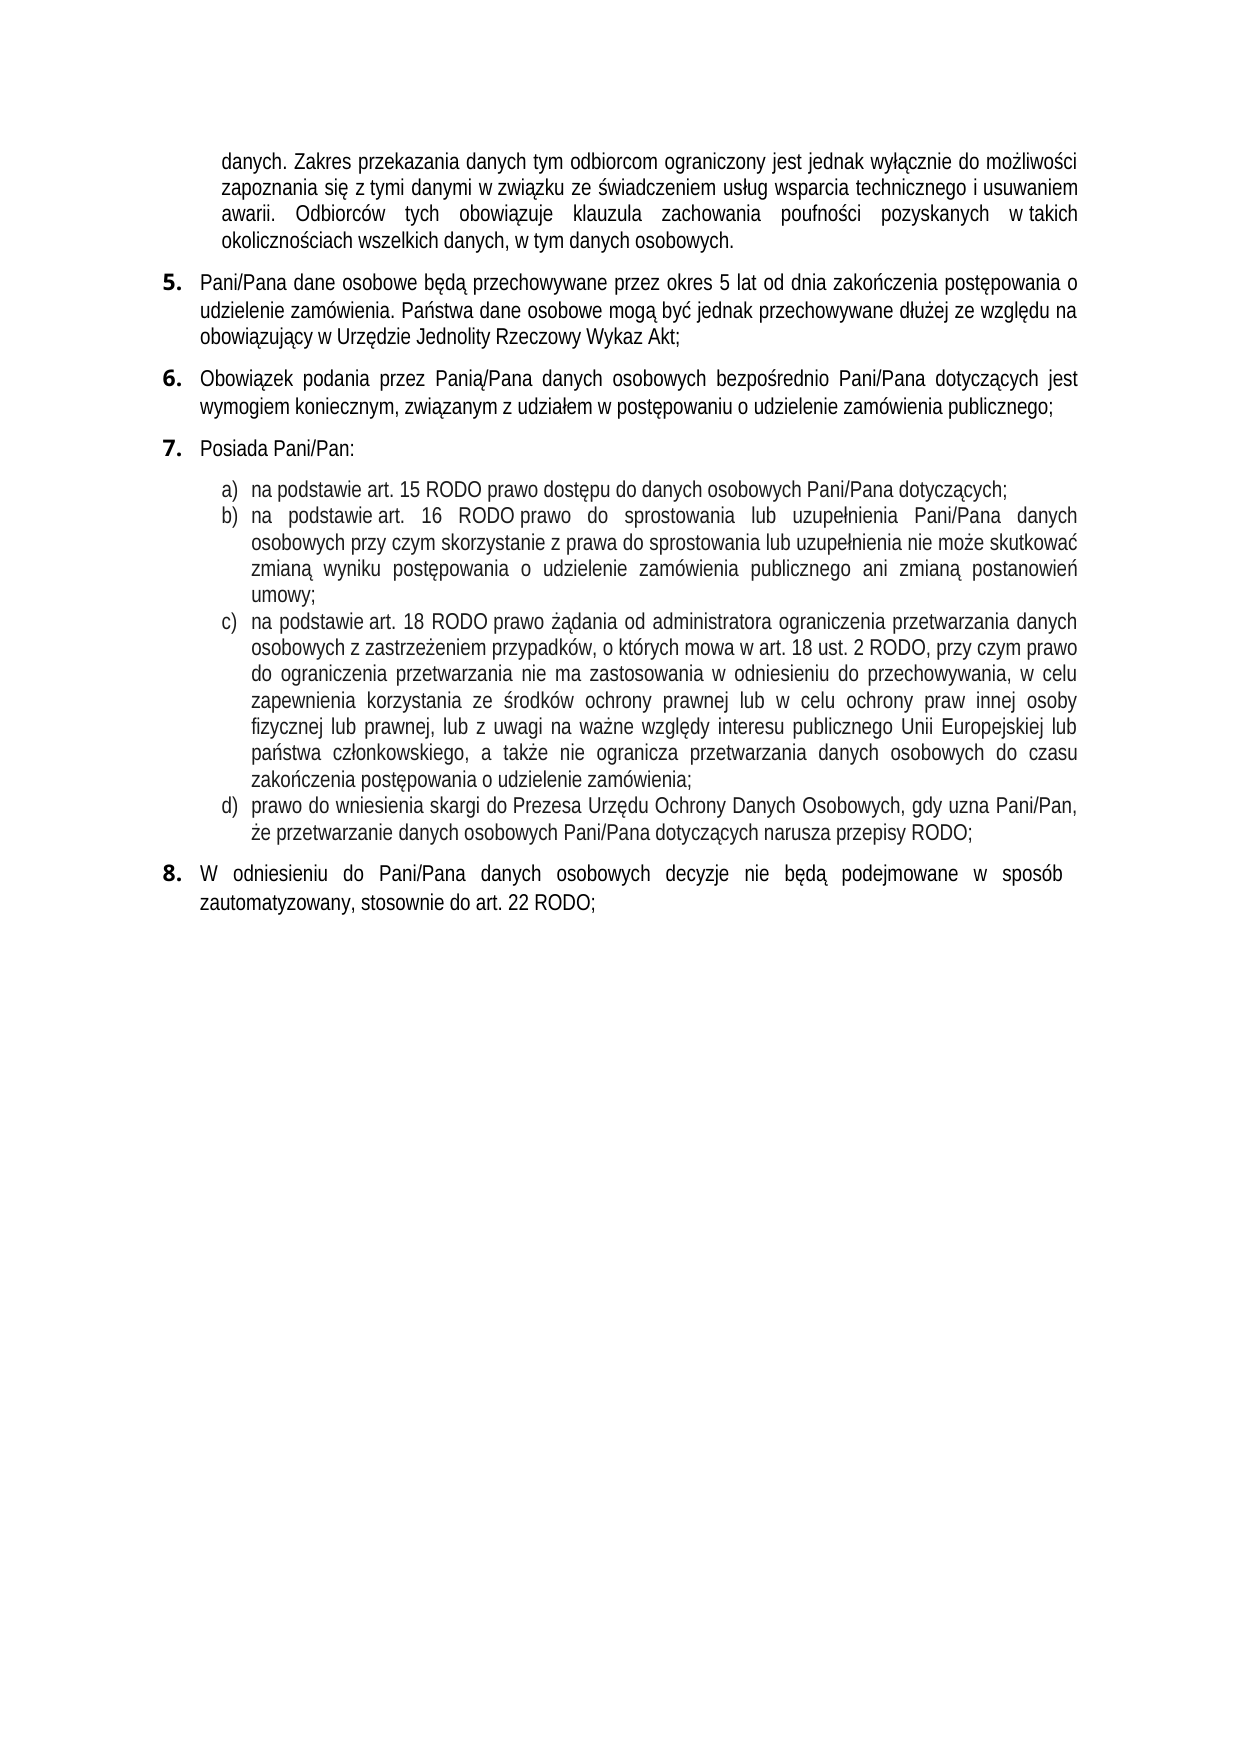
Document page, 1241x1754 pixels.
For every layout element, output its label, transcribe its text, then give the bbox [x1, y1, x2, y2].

list prawo do wniesienia skargi do Prezesa Urzędu Ochrony Danych Osobowych, gdy uzna Pani/Pan, że przetwarzanie danych osobowych Pani/Pana dotyczących narusza przepisy RODO; [221, 792, 1078, 845]
list Posiada Pani/Pan: [162, 432, 1063, 463]
list na podstawie art. 18 RODO prawo żądania od administratora ograniczenia przetwarzania danych osobowych z zastrzeżeniem przypadków, o których mowa w art. 18 ust. 2 RODO, przy czym prawo do ograniczenia przetwarzania nie ma zastosowania w odniesieniu do przechowywania, w celu zapewnienia korzystania ze środków ochrony prawnej lub w celu ochrony praw innej osoby fizycznej lub prawnej, lub z uwagi na ważne względy interesu publicznego Unii Europejskiej lub państwa członkowskiego, a także nie ogranicza przetwarzania danych osobowych do czasu zakończenia postępowania o udzielenie zamówienia; [221, 608, 1078, 792]
list na podstawie art. 15 RODO prawo dostępu do danych osobowych Pani/Pana dotyczących; [221, 476, 1078, 502]
list Pani/Pana dane osobowe będą przechowywane przez okres 5 lat od dnia zakończenia postępowania o udzielenie zamówienia. Państwa dane osobowe mogą być jednak przechowywane dłużej ze względu na obowiązujący w Urzędzie Jednolity Rzeczowy Wykaz Akt; [162, 266, 1078, 349]
list na podstawie art. 16 RODO prawo do sprostowania lub uzupełnienia Pani/Pana danych osobowych przy czym skorzystanie z prawa do sprostowania lub uzupełnienia nie może skutkować zmianą wyniku postępowania o udzielenie zamówienia publicznego ani zmianą postanowień umowy; [221, 502, 1078, 608]
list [192, 148, 1078, 253]
list Obowiązek podania przez Panią/Pana danych osobowych bezpośrednio Pani/Pana dotyczących jest wymogiem koniecznym, związanym z udziałem w postępowaniu o udzielenie zamówienia publicznego; [162, 362, 1078, 419]
list W odniesieniu do Pani/Pana danych osobowych decyzje nie będą podejmowane w sposób zautomatyzowany, stosownie do art. 22 RODO; [162, 857, 1063, 915]
